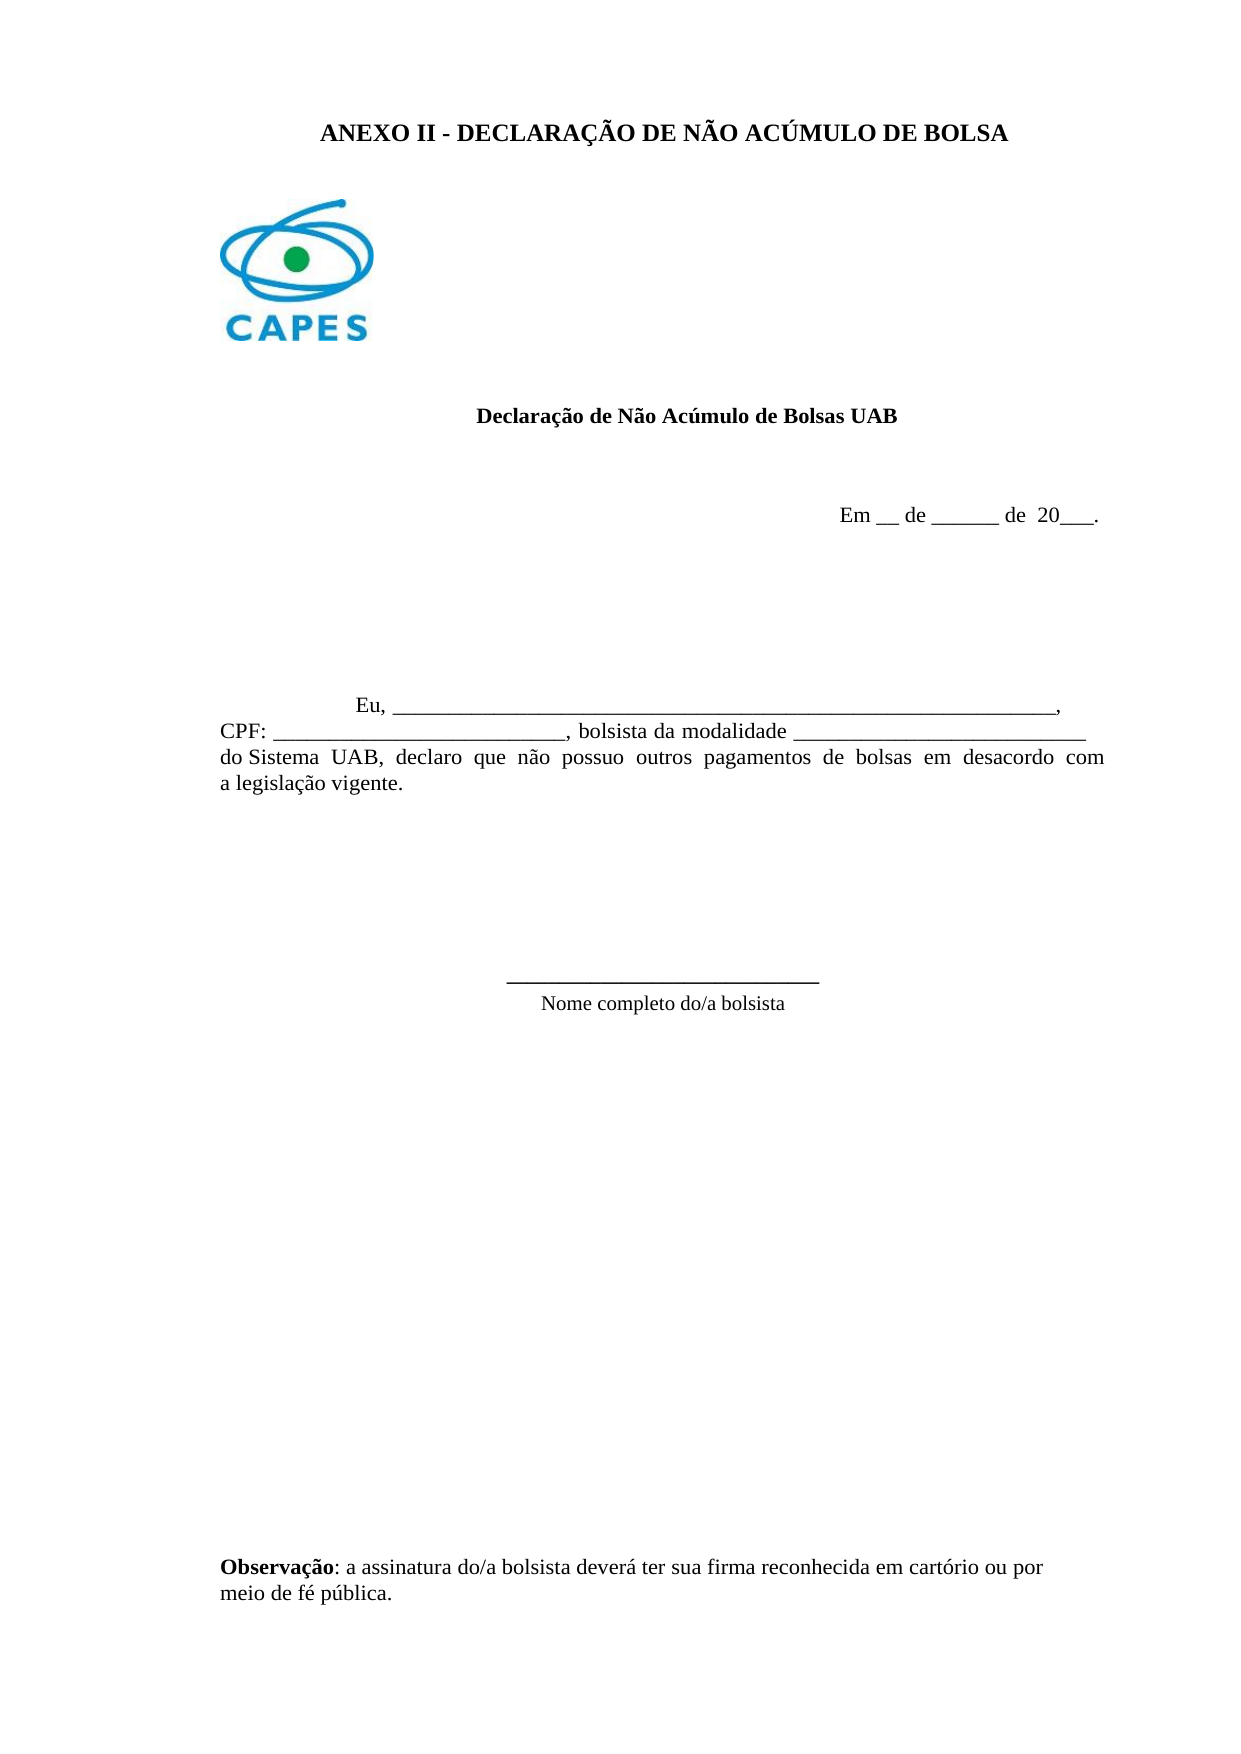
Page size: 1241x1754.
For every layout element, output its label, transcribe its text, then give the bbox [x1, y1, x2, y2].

text ______________________________ Nome completo do/a bolsista [504, 962, 821, 1014]
text Em __ de ______ de 20___. [839, 502, 1154, 527]
picture [225, 231, 263, 271]
picture [249, 281, 322, 298]
text ANEXO II - DECLARAÇÃO DE NÃO ACÚMULO DE BOLSA [177, 118, 1152, 147]
text Declaração de Não Acúmulo de Bolsas UAB [220, 403, 1154, 428]
text Eu, ___________________________________________________________, CPF: __________________________, bolsista da modalidade __________________________ do Sistema UAB, declaro que não possuo outros pagamentos de bolsas em desacordo com a legislação vigente. [220, 692, 1106, 795]
picture [220, 259, 374, 341]
picture [220, 199, 374, 286]
text Observação: a assinatura do/a bolsista deverá ter sua firma reconhecida em cartório ou por meio de fé pública. [220, 1554, 1084, 1606]
